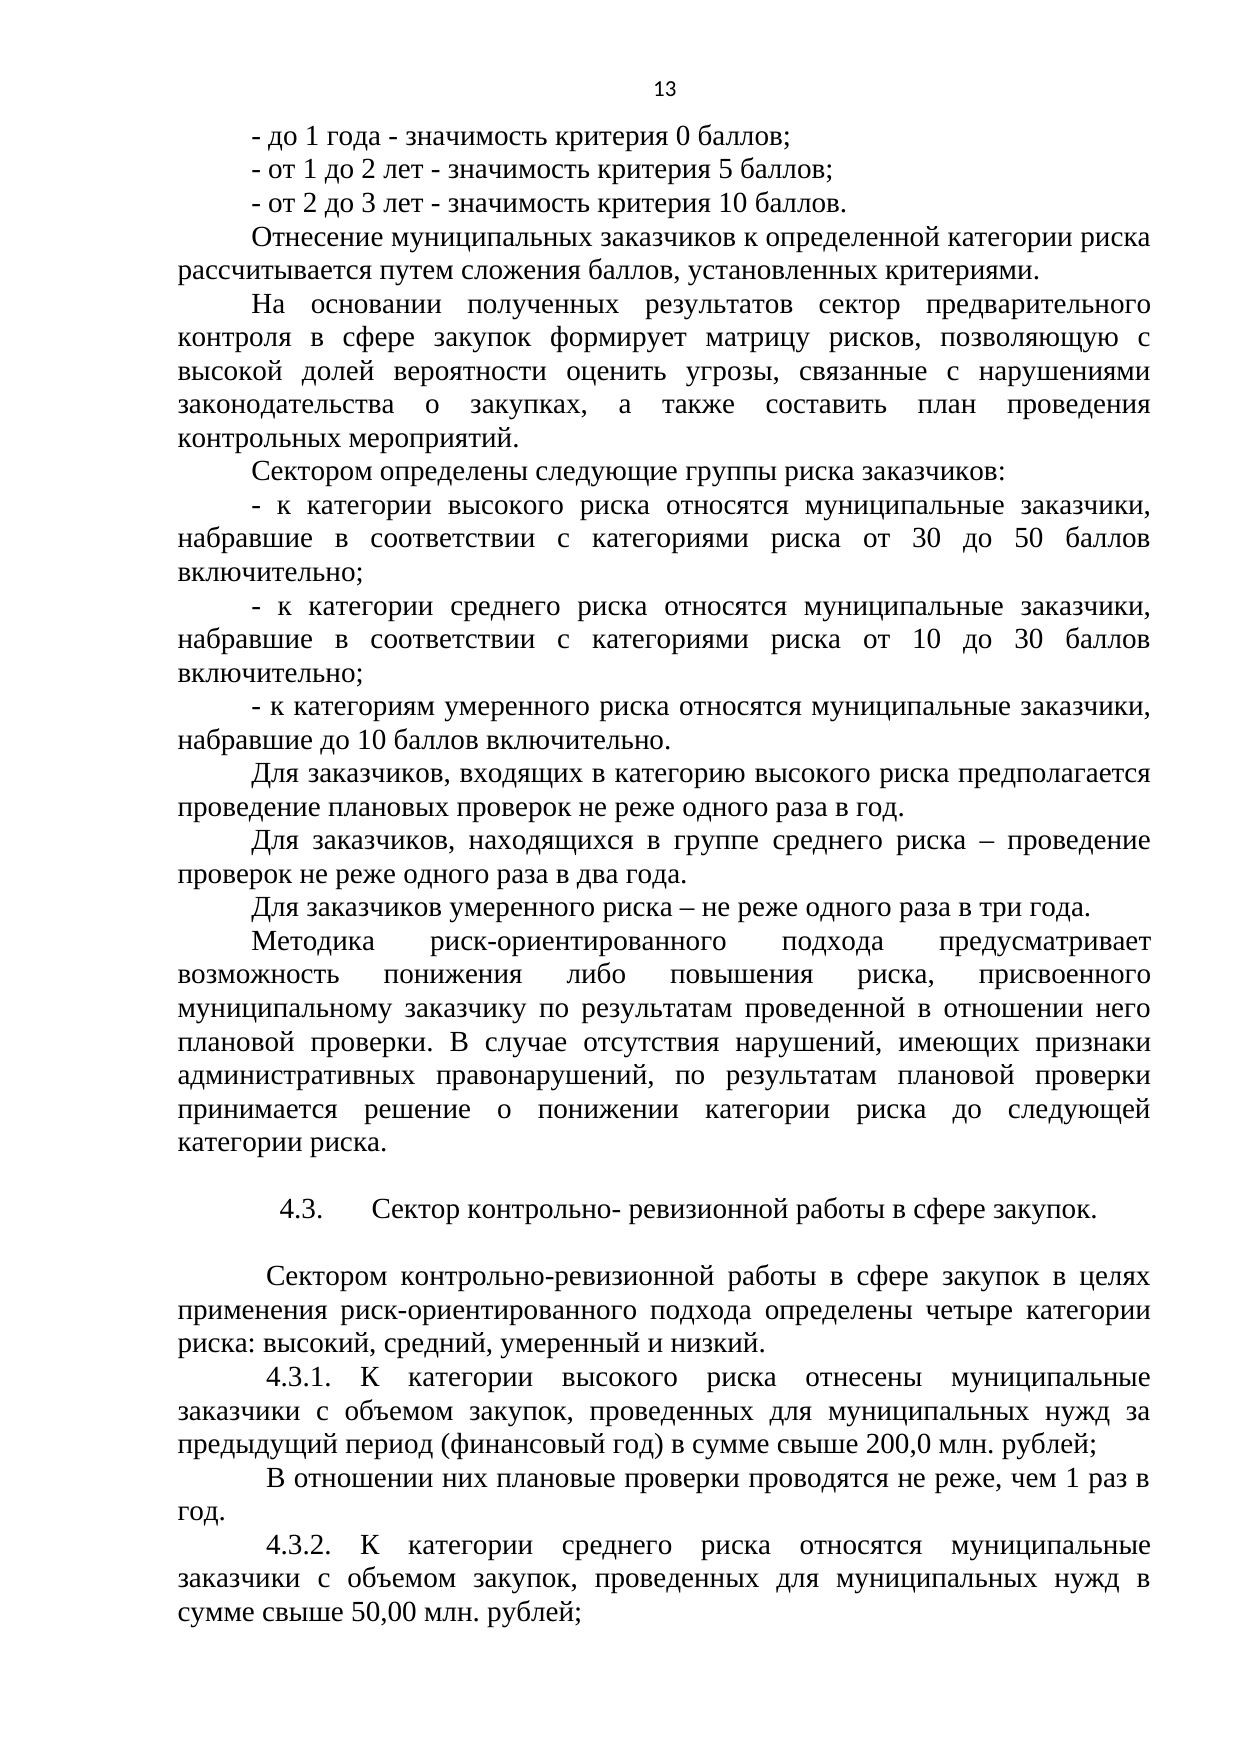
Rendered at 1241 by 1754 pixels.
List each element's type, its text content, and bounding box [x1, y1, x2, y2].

text 4.3.2. К категории среднего риска относятся муниципальные заказчики с объемом закупок, проведенных для муниципальных нужд в сумме свыше 50,00 млн. рублей; [177, 1527, 1152, 1627]
text - до 1 года - значимость критерия 0 баллов; [177, 118, 1152, 152]
text - к категории высокого риска относятся муниципальные заказчики, набравшие в соответствии с категориями риска от 30 до 50 баллов включительно; [177, 487, 1152, 588]
list Сектор контрольно- ревизионной работы в сфере закупок. [226, 1191, 1152, 1225]
text Методика риск-ориентированного подхода предусматривает возможность понижения либо повышения риска, присвоенного муниципальному заказчику по результатам проведенной в отношении него плановой проверки. В случае отсутствия нарушений, имеющих признаки административных правонарушений, по результатам плановой проверки принимается решение о понижении категории риска до следующей категории риска. [177, 923, 1152, 1158]
text Для заказчиков, входящих в категорию высокого риска предполагается проведение плановых проверок не реже одного раза в год. [177, 755, 1152, 822]
text Сектором определены следующие группы риска заказчиков: [177, 453, 1152, 487]
text Для заказчиков умеренного риска – не реже одного раза в три года. [177, 889, 1152, 923]
text 4.3.1. К категории высокого риска отнесены муниципальные заказчики с объемом закупок, проведенных для муниципальных нужд за предыдущий период (финансовый год) в сумме свыше 200,0 млн. рублей; [177, 1359, 1152, 1460]
text На основании полученных результатов сектор предварительного контроля в сфере закупок формирует матрицу рисков, позволяющую с высокой долей вероятности оценить угрозы, связанные с нарушениями законодательства о закупках, а также составить план проведения контрольных мероприятий. [177, 286, 1152, 453]
text - к категориям умеренного риска относятся муниципальные заказчики, набравшие до 10 баллов включительно. [177, 688, 1152, 755]
text Отнесение муниципальных заказчиков к определенной категории риска рассчитывается путем сложения баллов, установленных критериями. [177, 219, 1152, 286]
text - от 2 до 3 лет - значимость критерия 10 баллов. [177, 185, 1152, 219]
text - к категории среднего риска относятся муниципальные заказчики, набравшие в соответствии с категориями риска от 10 до 30 баллов включительно; [177, 588, 1152, 688]
text - от 1 до 2 лет - значимость критерия 5 баллов; [177, 152, 1152, 185]
text В отношении них плановые проверки проводятся не реже, чем 1 раз в год. [177, 1460, 1152, 1527]
text Сектором контрольно-ревизионной работы в сфере закупок в целях применения риск-ориентированного подхода определены четыре категории риска: высокий, средний, умеренный и низкий. [177, 1258, 1152, 1359]
text Для заказчиков, находящихся в группе среднего риска – проведение проверок не реже одного раза в два года. [177, 822, 1152, 889]
